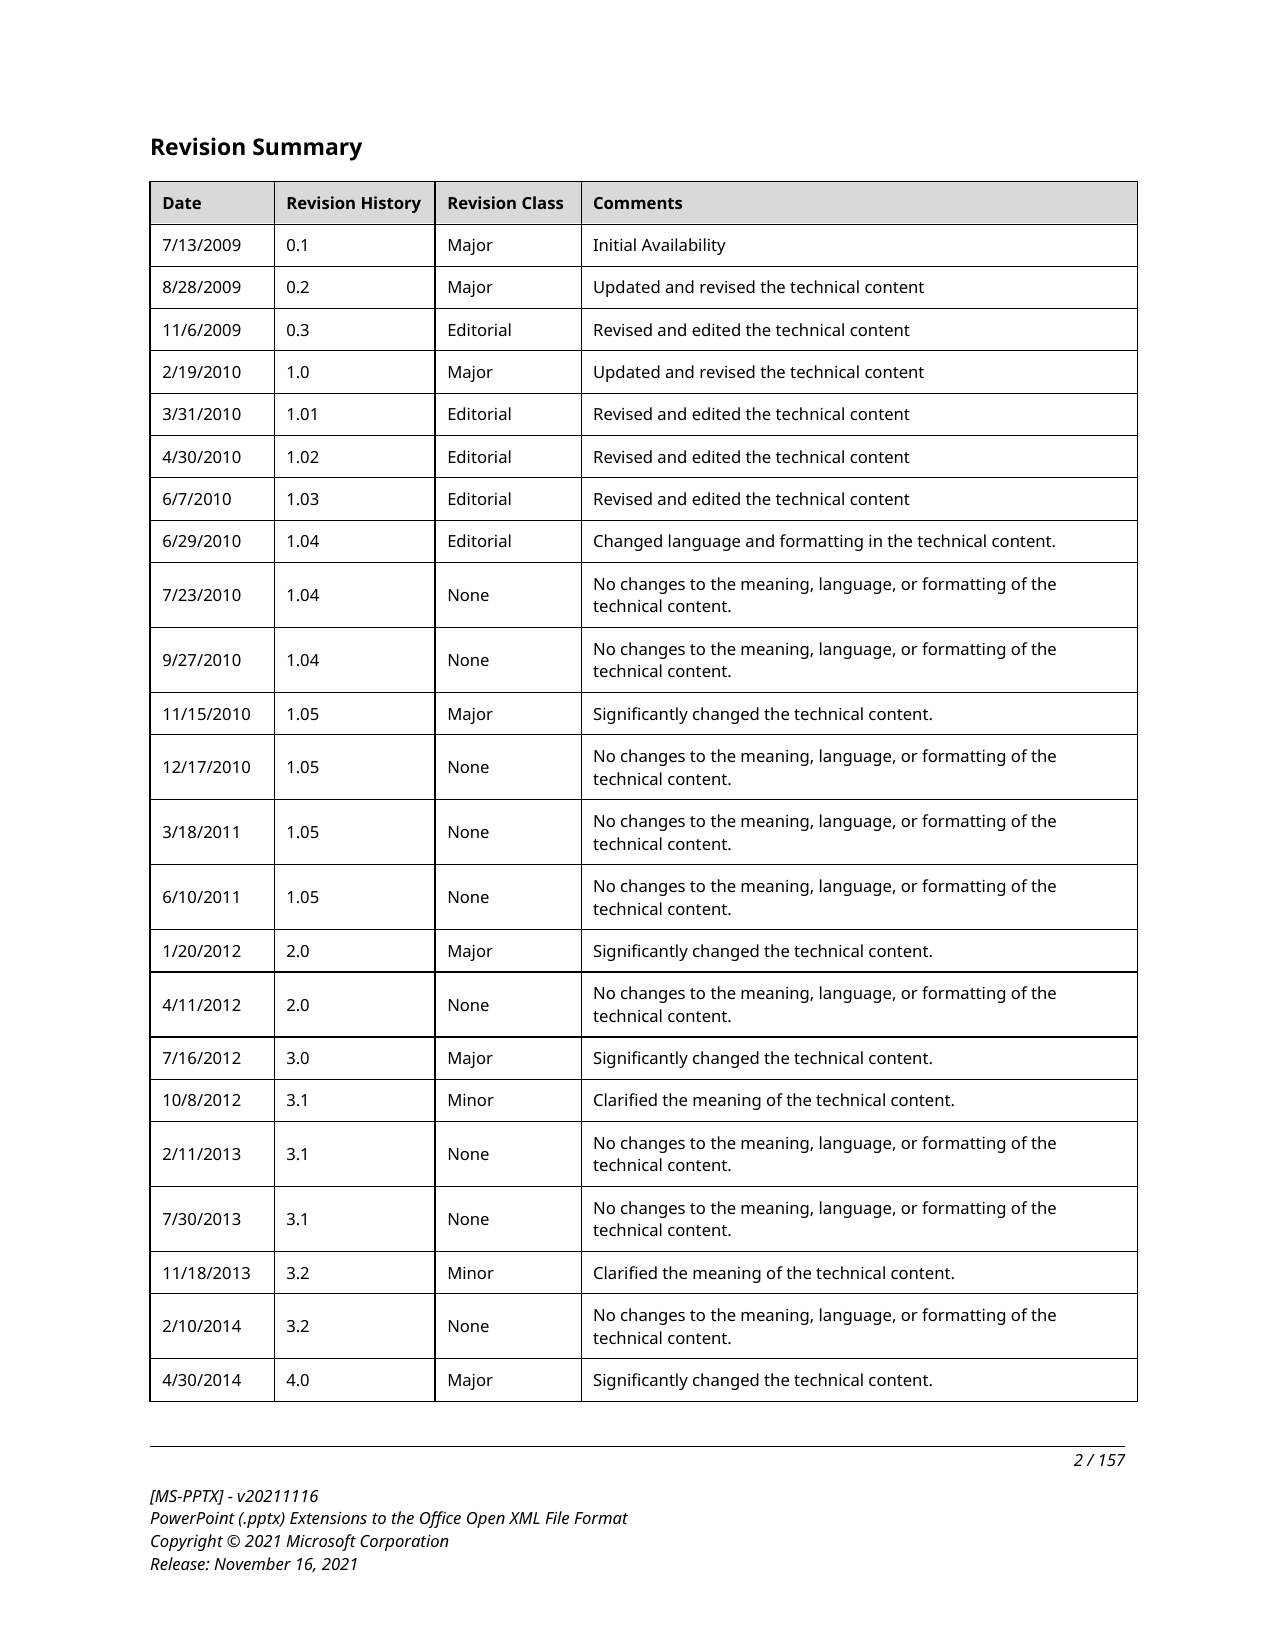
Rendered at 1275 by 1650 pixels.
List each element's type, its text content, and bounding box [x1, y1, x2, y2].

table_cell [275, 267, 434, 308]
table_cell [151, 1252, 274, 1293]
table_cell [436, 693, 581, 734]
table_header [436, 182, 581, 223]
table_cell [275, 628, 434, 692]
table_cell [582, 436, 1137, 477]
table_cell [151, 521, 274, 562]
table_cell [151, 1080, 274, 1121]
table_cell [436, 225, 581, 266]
text Revision Summary [150, 131, 1125, 162]
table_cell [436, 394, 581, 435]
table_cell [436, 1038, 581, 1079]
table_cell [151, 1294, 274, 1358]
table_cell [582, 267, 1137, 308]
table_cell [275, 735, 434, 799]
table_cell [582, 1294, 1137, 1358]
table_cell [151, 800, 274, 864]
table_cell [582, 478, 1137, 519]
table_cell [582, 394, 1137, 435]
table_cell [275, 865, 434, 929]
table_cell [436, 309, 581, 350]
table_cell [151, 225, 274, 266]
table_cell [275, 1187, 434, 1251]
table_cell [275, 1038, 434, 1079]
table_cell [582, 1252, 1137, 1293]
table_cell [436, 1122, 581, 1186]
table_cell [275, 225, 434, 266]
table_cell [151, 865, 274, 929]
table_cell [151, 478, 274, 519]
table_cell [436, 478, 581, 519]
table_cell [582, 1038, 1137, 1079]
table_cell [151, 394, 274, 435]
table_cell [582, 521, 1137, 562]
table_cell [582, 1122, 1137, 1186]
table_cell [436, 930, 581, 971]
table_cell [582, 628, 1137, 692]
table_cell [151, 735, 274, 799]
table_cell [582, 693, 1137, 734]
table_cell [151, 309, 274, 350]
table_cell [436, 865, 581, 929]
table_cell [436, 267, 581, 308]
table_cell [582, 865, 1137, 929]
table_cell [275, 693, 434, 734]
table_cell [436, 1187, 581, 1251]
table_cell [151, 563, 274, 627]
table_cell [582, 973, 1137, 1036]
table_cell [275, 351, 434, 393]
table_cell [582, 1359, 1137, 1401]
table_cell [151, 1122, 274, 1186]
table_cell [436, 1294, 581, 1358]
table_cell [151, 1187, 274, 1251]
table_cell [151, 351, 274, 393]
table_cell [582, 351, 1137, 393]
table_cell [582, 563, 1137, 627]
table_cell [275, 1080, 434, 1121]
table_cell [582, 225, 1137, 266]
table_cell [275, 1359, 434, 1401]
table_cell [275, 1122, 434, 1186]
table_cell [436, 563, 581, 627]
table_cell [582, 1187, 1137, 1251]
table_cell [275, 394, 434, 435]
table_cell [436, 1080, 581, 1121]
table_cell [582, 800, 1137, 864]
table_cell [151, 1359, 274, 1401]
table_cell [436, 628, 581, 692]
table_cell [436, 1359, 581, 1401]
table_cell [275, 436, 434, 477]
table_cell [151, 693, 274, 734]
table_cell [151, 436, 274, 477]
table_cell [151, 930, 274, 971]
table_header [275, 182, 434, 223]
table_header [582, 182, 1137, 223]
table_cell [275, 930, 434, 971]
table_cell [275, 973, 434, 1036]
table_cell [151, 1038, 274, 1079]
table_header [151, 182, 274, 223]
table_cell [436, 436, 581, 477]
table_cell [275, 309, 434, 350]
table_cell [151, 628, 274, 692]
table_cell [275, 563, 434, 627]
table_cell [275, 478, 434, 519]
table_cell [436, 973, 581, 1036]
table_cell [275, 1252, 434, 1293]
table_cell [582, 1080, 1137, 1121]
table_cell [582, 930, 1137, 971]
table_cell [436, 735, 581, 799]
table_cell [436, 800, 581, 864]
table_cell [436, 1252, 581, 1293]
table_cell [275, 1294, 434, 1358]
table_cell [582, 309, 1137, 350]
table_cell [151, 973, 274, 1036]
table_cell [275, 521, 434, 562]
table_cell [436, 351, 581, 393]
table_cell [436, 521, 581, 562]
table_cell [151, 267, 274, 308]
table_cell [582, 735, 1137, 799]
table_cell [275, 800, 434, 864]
